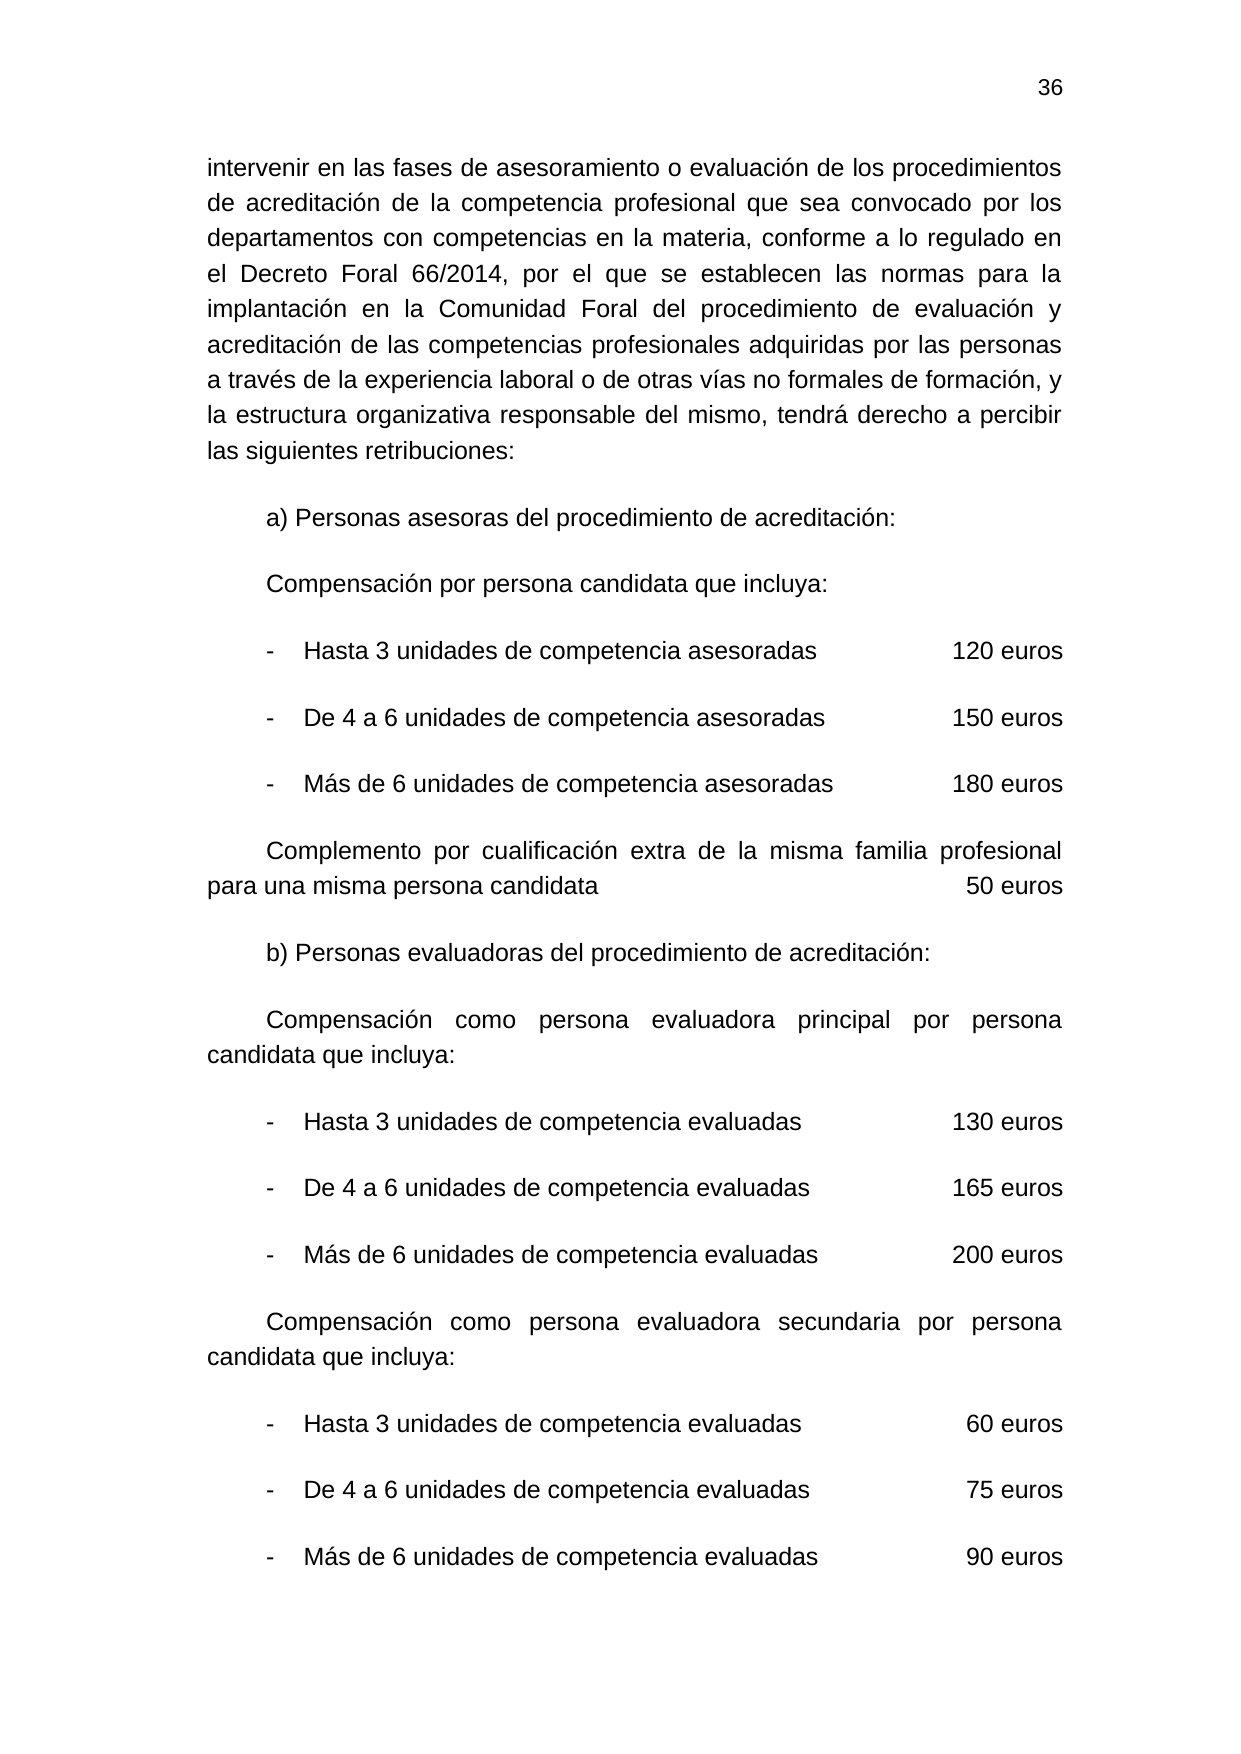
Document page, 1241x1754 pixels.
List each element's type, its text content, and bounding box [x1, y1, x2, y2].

text Compensación por persona candidata que incluya: [207, 564, 1063, 600]
text Compensación como persona evaluadora principal por persona candidata que incluya: [207, 1000, 1063, 1071]
list Hasta 3 unidades de competencia evaluadas 130 euros [266, 1102, 1063, 1137]
list De 6 unidades de competencia asesoradas 150 euros [266, 698, 1063, 733]
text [207, 148, 1063, 466]
list Más de 6 unidades de competencia asesoradas 180 euros [266, 764, 1063, 800]
text Complemento por cualificación extra de la misma familia profesional para una misma persona candidata 50 euros [207, 831, 1063, 902]
list Hasta 3 unidades de competencia evaluadas 60 euros [266, 1404, 1063, 1439]
text a) Personas asesoras del procedimiento de acreditación: [207, 498, 1063, 533]
text Compensación como persona evaluadora secundaria por persona candidata que incluya: [207, 1302, 1063, 1373]
list Más de 6 unidades de competencia evaluadas 90 euros [266, 1537, 1063, 1573]
list Más de 6 unidades de competencia evaluadas 200 euros [266, 1235, 1063, 1271]
list Hasta 3 unidades de competencia asesoradas 120 euros [266, 631, 1063, 666]
list De 6 unidades de competencia evaluadas 75 euros [266, 1471, 1063, 1506]
list De 6 unidades de competencia evaluadas 165 euros [266, 1168, 1063, 1204]
text b) Personas evaluadoras del procedimiento de acreditación: [207, 933, 1063, 968]
